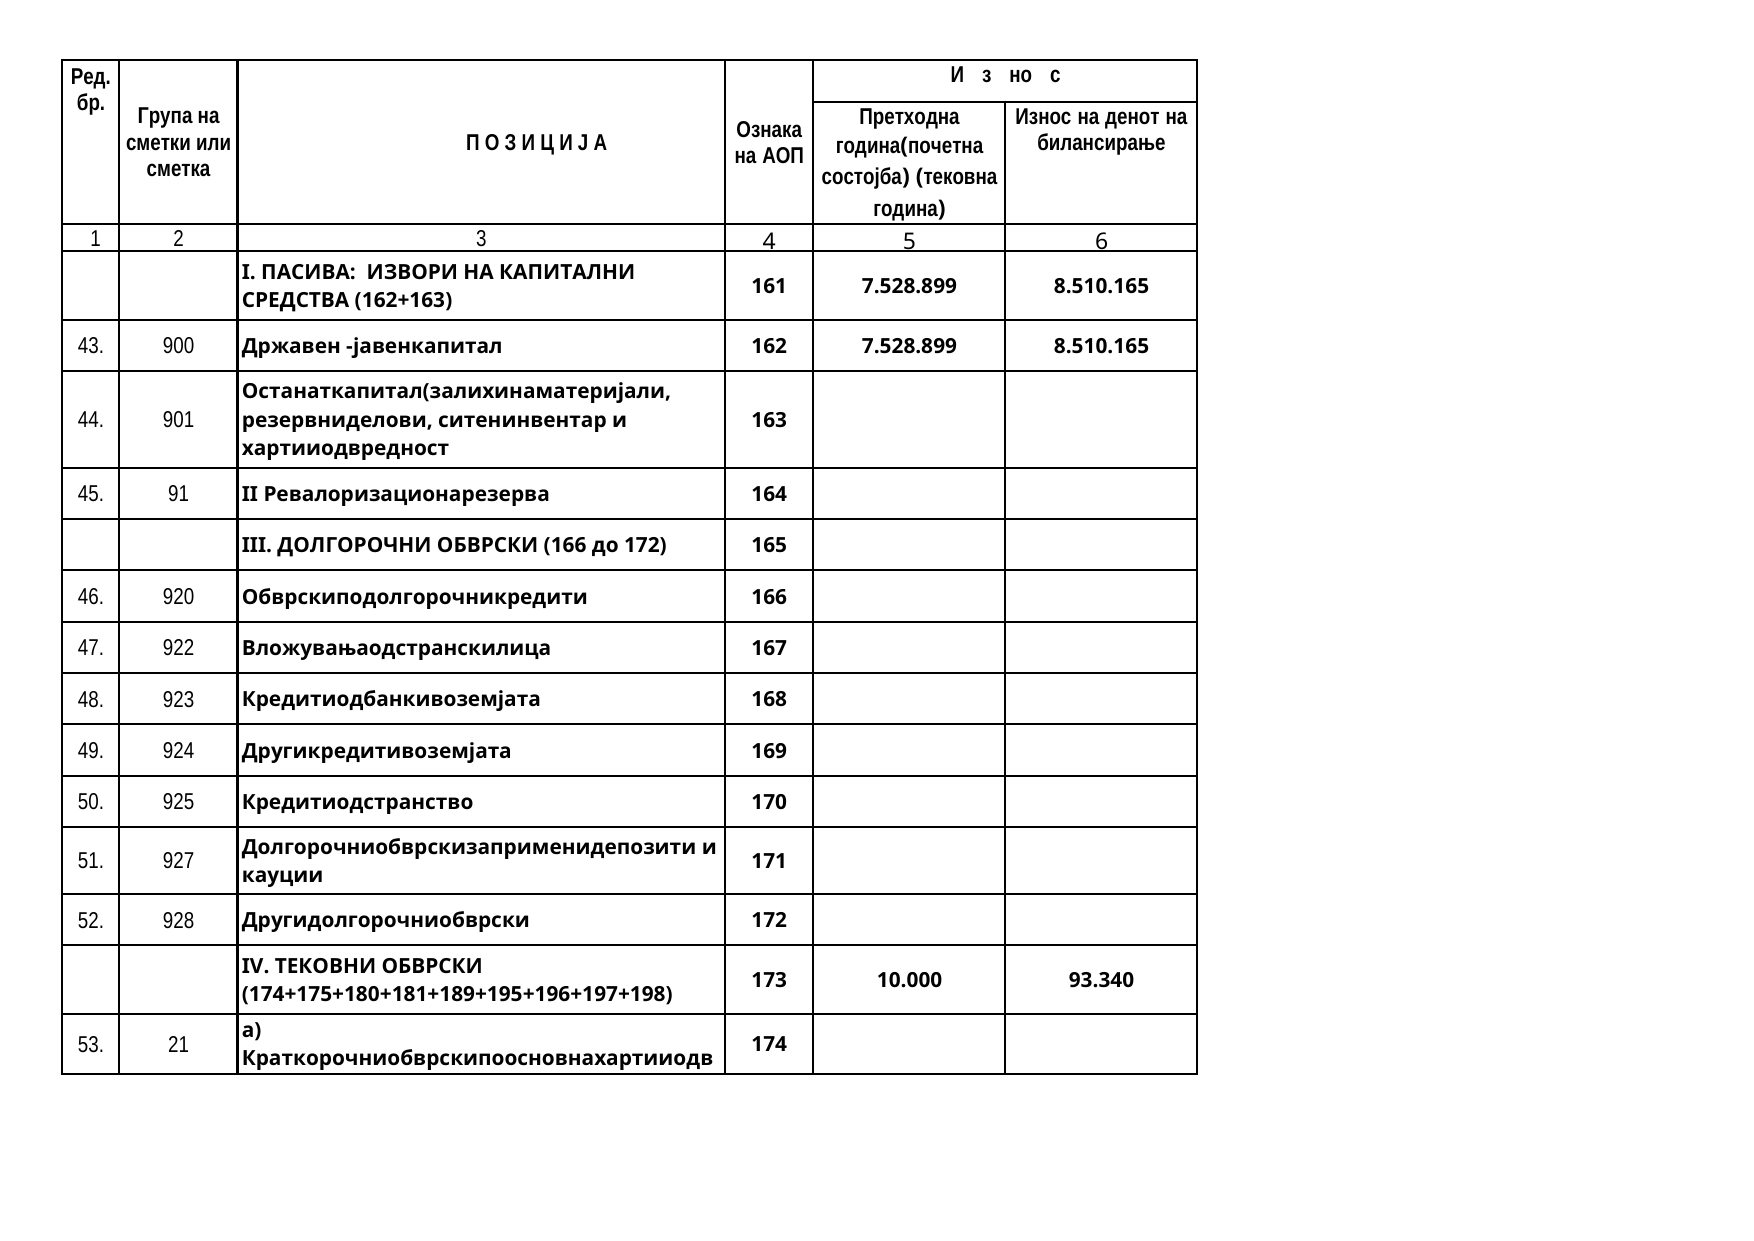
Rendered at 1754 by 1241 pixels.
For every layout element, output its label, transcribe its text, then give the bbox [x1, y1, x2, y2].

table_cell 924 [120, 725, 236, 775]
table_cell [1006, 469, 1196, 518]
table_cell 171 [726, 828, 812, 893]
table_cell 1 [63, 225, 76, 250]
table_cell 43. [63, 321, 118, 370]
table_cell 45. [63, 469, 118, 518]
table_cell 923 [120, 674, 236, 723]
table_cell 48. [63, 674, 118, 723]
table_cell [1006, 623, 1196, 672]
table_cell [1006, 520, 1196, 569]
table_cell 47. [63, 623, 118, 672]
table_cell 10.000 [814, 946, 1004, 1013]
table_cell 165 [726, 520, 812, 569]
table_cell 7.528.899 [814, 321, 1004, 370]
table_cell Износ на денот на билансирање [1006, 103, 1196, 223]
table_cell 928 [120, 895, 236, 944]
table_cell [1006, 828, 1196, 893]
table_cell [1006, 725, 1196, 775]
table_cell 168 [726, 674, 812, 723]
table_cell [814, 623, 1004, 672]
table_cell 49. [63, 725, 118, 775]
table_cell 170 [726, 777, 812, 826]
table_cell [1006, 571, 1196, 621]
table_cell Претходна година(почетна состојба) (тековна година) [814, 103, 1004, 223]
table_cell П О З И Ц И Ј А [239, 61, 724, 223]
table_cell [814, 895, 1004, 944]
table_cell 8.510.165 [1006, 252, 1196, 319]
table_cell а) Краткорочниобврскипоосновнахартииодвредност [239, 1015, 724, 1073]
table_cell 93.340 [1006, 946, 1196, 1013]
table_cell Другикредитивоземјата [239, 725, 724, 775]
table_cell ПАСИВА: ИЗВОРИ НА КАПИТАЛНИ СРЕДСТВА (162+163) [239, 252, 724, 319]
table_cell [120, 520, 236, 569]
table_cell 164 [726, 469, 812, 518]
table_cell Кредитиодбанкивоземјата [239, 674, 724, 723]
table_cell И з но с [814, 61, 1196, 101]
table_cell Обврскиподолгорочникредити [239, 571, 724, 621]
table_cell [120, 946, 236, 1013]
table_cell [63, 946, 118, 1013]
table_cell 927 [120, 828, 236, 893]
table_cell [814, 674, 1004, 723]
table_cell [814, 571, 1004, 621]
table_cell [814, 469, 1004, 518]
table_cell [814, 520, 1004, 569]
table_cell [814, 777, 1004, 826]
table_cell 174 [726, 1015, 812, 1073]
table_cell [1006, 372, 1196, 467]
table_cell 51. [63, 828, 118, 893]
table_cell Останаткапитал(залихинаматеријали, резервниделови, ситенинвентар и хартииодвредност [239, 372, 724, 467]
table_cell Кредитиодстранство [239, 777, 724, 826]
table_cell 166 [726, 571, 812, 621]
table_cell 52. [63, 895, 118, 944]
table_cell [814, 828, 1004, 893]
table_cell [1006, 777, 1196, 826]
table_cell [814, 372, 1004, 467]
table_cell [1006, 895, 1196, 944]
table_cell 7.528.899 [814, 252, 1004, 319]
table_cell 925 [120, 777, 236, 826]
table_cell 46. [63, 571, 118, 621]
table_cell [814, 1015, 1004, 1073]
table_cell 172 [726, 895, 812, 944]
table_cell 53. [63, 1015, 118, 1073]
table_cell Државен -јавенкапитал [239, 321, 724, 370]
table_cell 21 [120, 1015, 236, 1073]
table_cell 169 [726, 725, 812, 775]
table_cell 44. [63, 372, 118, 467]
table_cell 900 [120, 321, 236, 370]
table_cell Долгорочниобврскизаприменидепозити и кауции [239, 828, 724, 893]
table_cell 8.510.165 [1006, 321, 1196, 370]
table_cell Група на сметки или сметка [120, 61, 236, 223]
table_cell [120, 252, 236, 319]
table_cell 173 [726, 946, 812, 1013]
table_cell Другидолгорочниобврски [239, 895, 724, 944]
table_cell Ред. бр. [63, 61, 118, 223]
table_cell [63, 520, 118, 569]
table_cell Ознака на АОП [726, 61, 812, 223]
table_cell 162 [726, 321, 812, 370]
table_cell 161 [726, 252, 812, 319]
table_cell III. ДОЛГОРОЧНИ ОБВРСКИ (166 до 172) [239, 520, 724, 569]
table_cell [1006, 1015, 1196, 1073]
table_cell 50. [63, 777, 118, 826]
table_cell 163 [726, 372, 812, 467]
table_cell 920 [120, 571, 236, 621]
table_cell 922 [120, 623, 236, 672]
table_cell [1006, 674, 1196, 723]
table_cell 91 [120, 469, 236, 518]
table_cell 901 [120, 372, 236, 467]
table_cell Вложувањаодстранскилица [239, 623, 724, 672]
table_cell II Ревалоризационарезерва [239, 469, 724, 518]
table_cell [814, 725, 1004, 775]
table_cell IV. ТЕКОВНИ ОБВРСКИ (174+175+180+181+189+195+196+197+198) [239, 946, 724, 1013]
table_cell 167 [726, 623, 812, 672]
